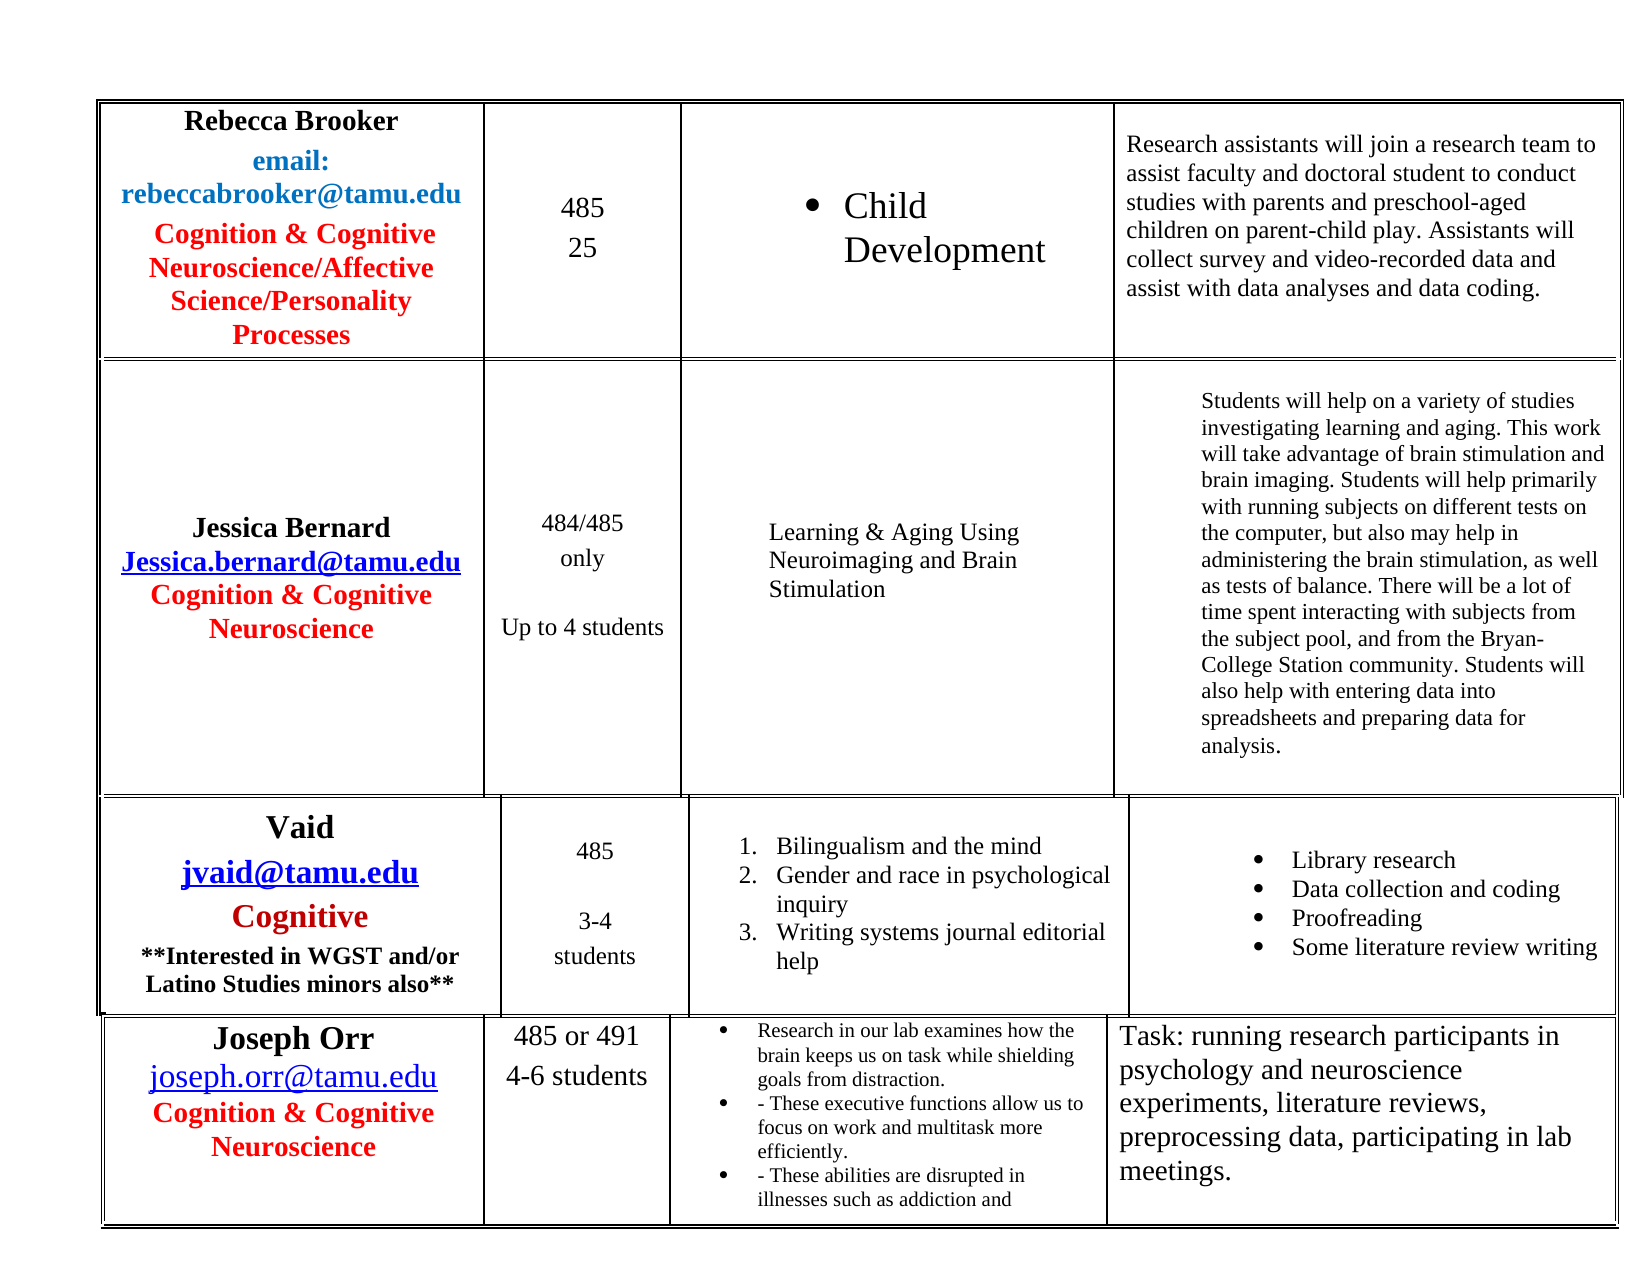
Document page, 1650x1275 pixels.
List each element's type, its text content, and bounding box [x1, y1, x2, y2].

table_cell Bilingualism and the mind Gender and race in psychological inquiry Writing systems journal editorial help [690, 798, 1128, 1014]
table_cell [671, 1018, 1106, 1224]
table_cell 485 3-4 students [502, 798, 688, 1014]
table_cell Library research Data collection and coding Proofreading Some literature review writing [1130, 798, 1615, 1014]
table_header Rebecca Brooker email: rebeccabrooker@tamu.edu Cognition & Cognitive Neuroscience/Affective Science/Personality Processes [101, 104, 483, 356]
table_cell Jessica Bernard Jessica.bernard@tamu.edu Cognition & Cognitive Neuroscience [99, 356, 483, 794]
table_header Research assistants will join a research team to assist faculty and doctoral student to conduct studies with parents and preschool-aged children on parent-child play. Assistants will collect survey and video-recorded data and assist with data analyses and data coding. [1115, 104, 1620, 356]
table_cell Students will help on a variety of studies investigating learning and aging. This work will take advantage of brain stimulation and brain imaging. Students will help primarily with running subjects on different tests on the computer, but also may help in administering the brain stimulation, as well as tests of balance. There will be a lot of time spent interacting with subjects from the subject pool, and from the Bryan-College Station community. Students will also help with entering data into spreadsheets and preparing data for analysis. [1115, 356, 1622, 794]
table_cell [1108, 1014, 1617, 1224]
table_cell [485, 1018, 669, 1224]
table_cell Vaid jvaid@tamu.edu Cognitive **Interested in WGST and/or Latino Studies minors also** [99, 794, 500, 1014]
table_cell Learning & Aging Using Neuroimaging and Brain Stimulation [682, 361, 1113, 794]
table_cell 484/485 only Up to 4 students [485, 361, 680, 794]
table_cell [103, 1018, 483, 1224]
table_header 485 25 [485, 104, 680, 356]
table_header Child Development [682, 104, 1113, 356]
